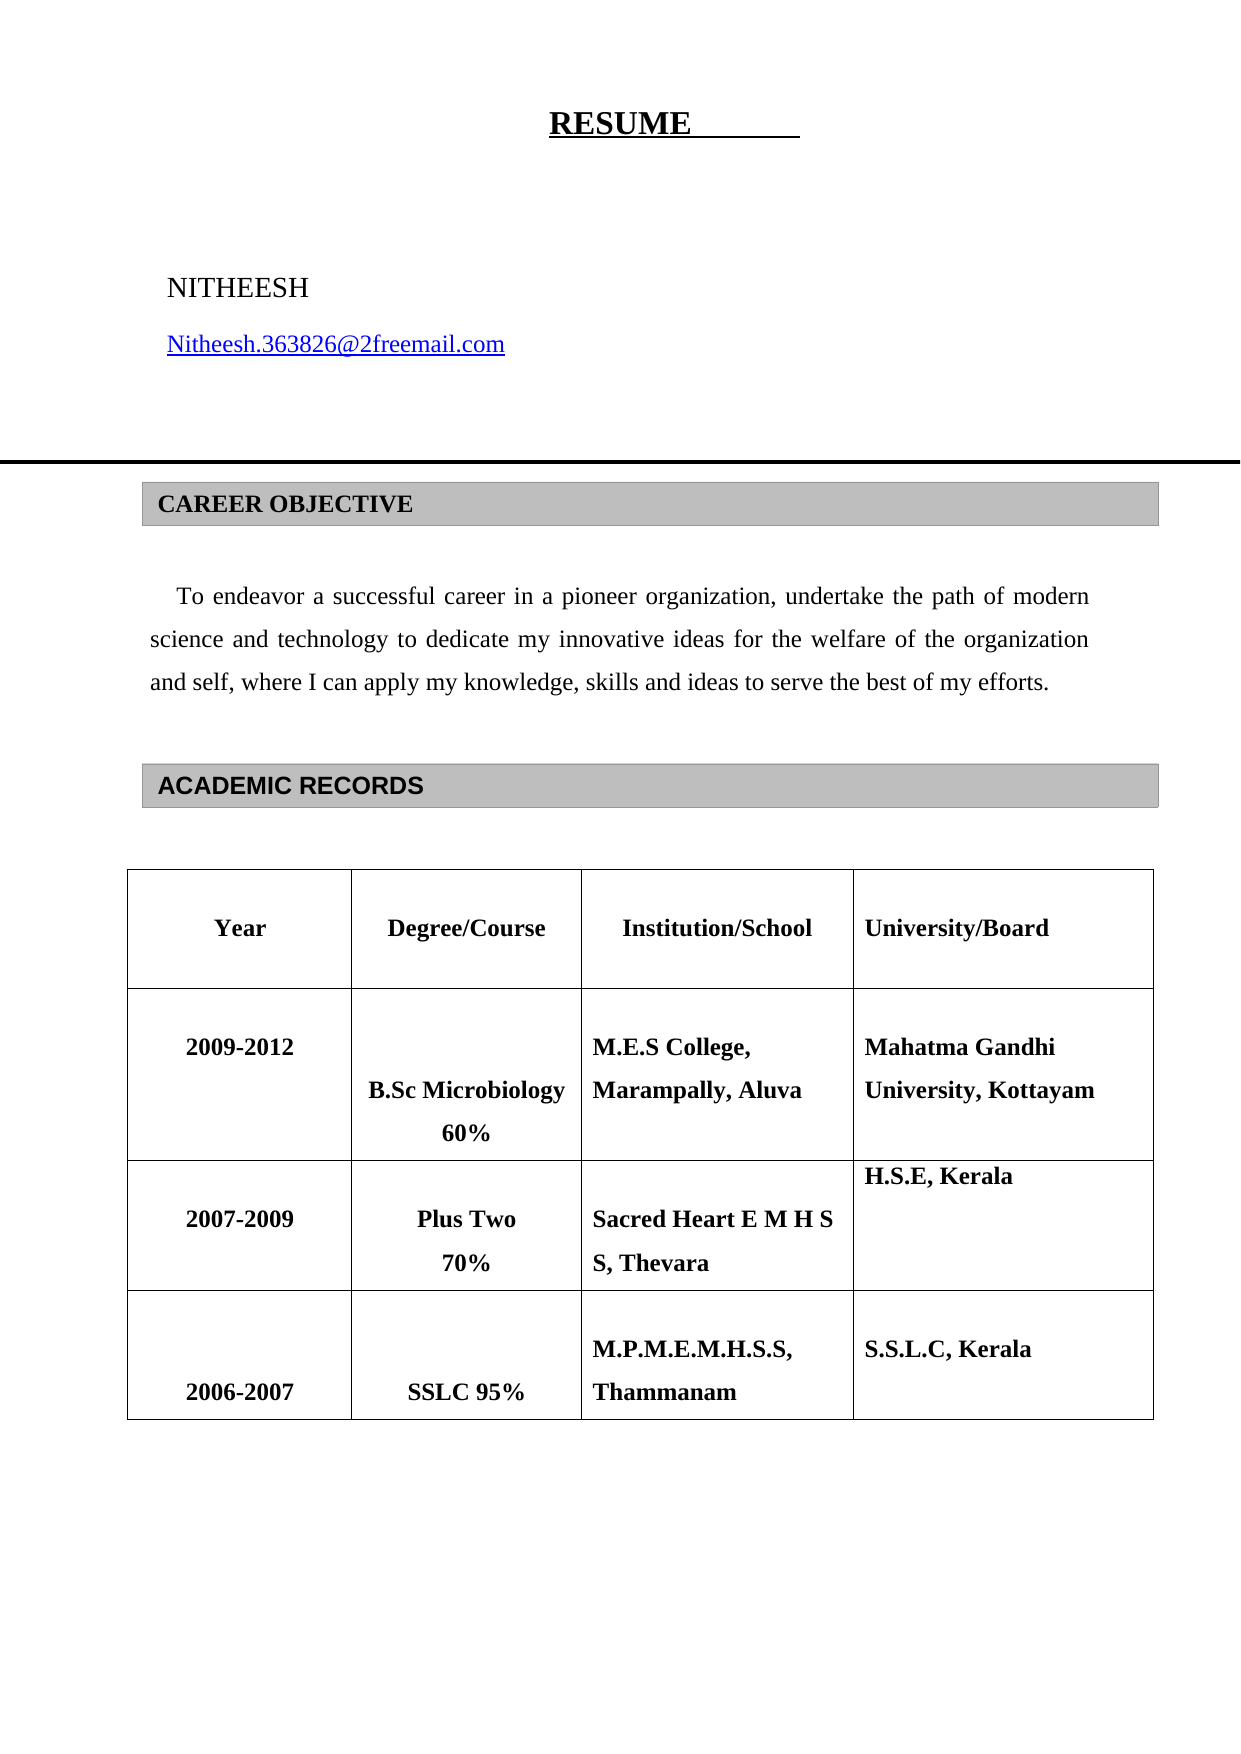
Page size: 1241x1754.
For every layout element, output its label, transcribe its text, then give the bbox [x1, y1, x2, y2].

table_header Year [128, 870, 351, 988]
table_cell M.P.M.E.M.H.S.S, Thammanam [582, 1291, 853, 1419]
table_cell 2006-2007 [128, 1291, 351, 1419]
table_cell 2007-2009 [128, 1161, 351, 1289]
table_cell 2009-2012 [128, 989, 351, 1160]
table_cell Mahatma Gandhi University, Kottayam [854, 989, 1153, 1160]
table_cell H.S.E, Kerala [854, 1161, 1153, 1289]
table_cell Sacred Heart E M H S S, Thevara [582, 1161, 853, 1289]
table_header University/Board [854, 870, 1153, 988]
table_cell Plus Two 70% [352, 1161, 581, 1289]
table_header Institution/School [582, 870, 853, 988]
table_cell SSLC 95% [352, 1291, 581, 1419]
table_cell M.E.S College, Marampally, Aluva [582, 989, 853, 1160]
table_cell B.Sc Microbiology 60% [352, 989, 581, 1160]
text RESUME [150, 103, 1090, 141]
table_header Degree/Course [352, 870, 581, 988]
table_cell S.S.L.C, Kerala [854, 1291, 1153, 1419]
text To endeavor a successful career in a pioneer organization, undertake the path of modern science and technology to dedicate my innovative ideas for the welfare of the organization and self, where I can apply my knowledge, skills and ideas to serve the best of my efforts. [150, 581, 1090, 696]
